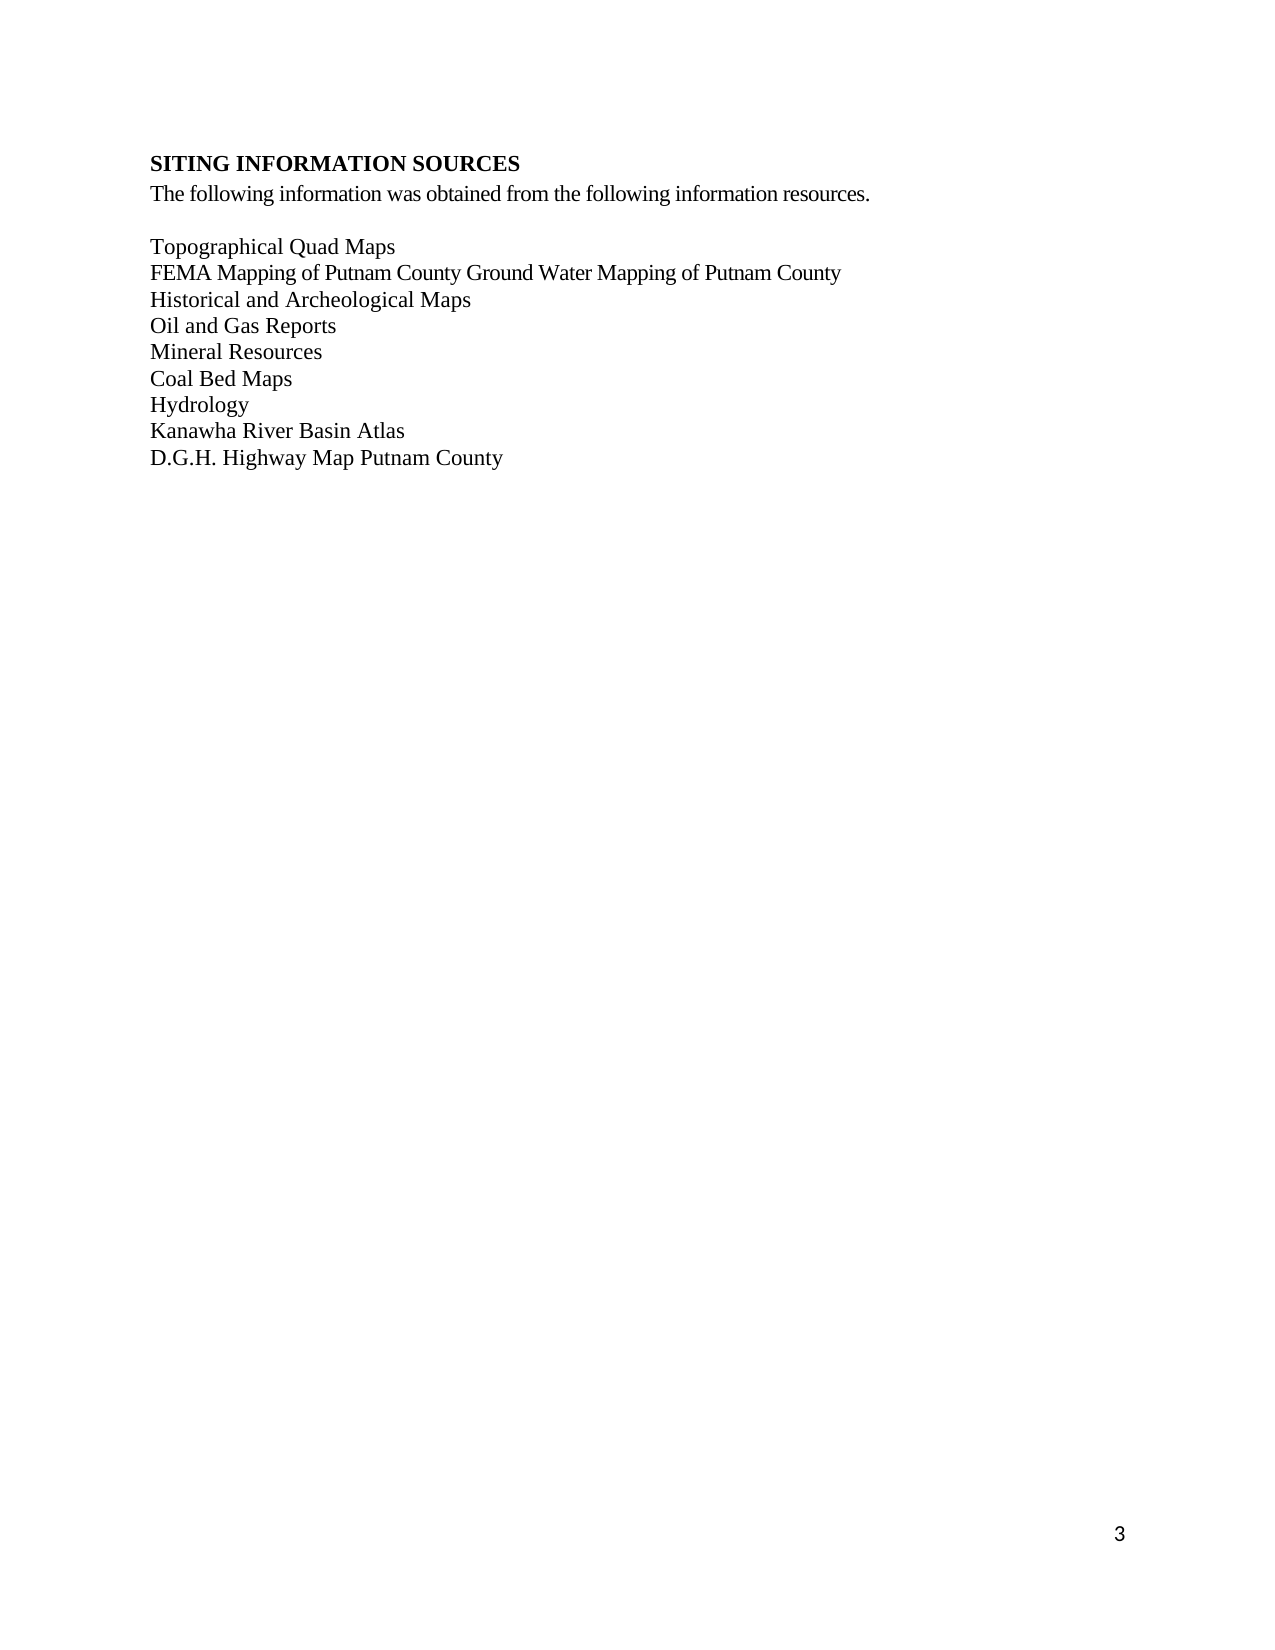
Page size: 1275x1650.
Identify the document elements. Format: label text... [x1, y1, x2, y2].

text D.G.H. Highway Map Putnam County [150, 444, 1125, 470]
text Mineral Resources [150, 338, 1125, 365]
text Hydrology [150, 391, 1125, 417]
text Oil and Gas Reports [150, 312, 1125, 338]
text The following information was obtained from the following information resources. [150, 180, 1125, 207]
text FEMA Mapping of Putnam County Ground Water Mapping of Putnam County [150, 259, 1125, 286]
text Topographical Quad Maps [150, 233, 1125, 259]
text SITING INFORMATION SOURCES [150, 150, 1125, 176]
text Coal Bed Maps [150, 365, 1125, 391]
text Historical and Archeological Maps [150, 286, 1125, 312]
text Kanawha River Basin Atlas [150, 417, 1125, 444]
